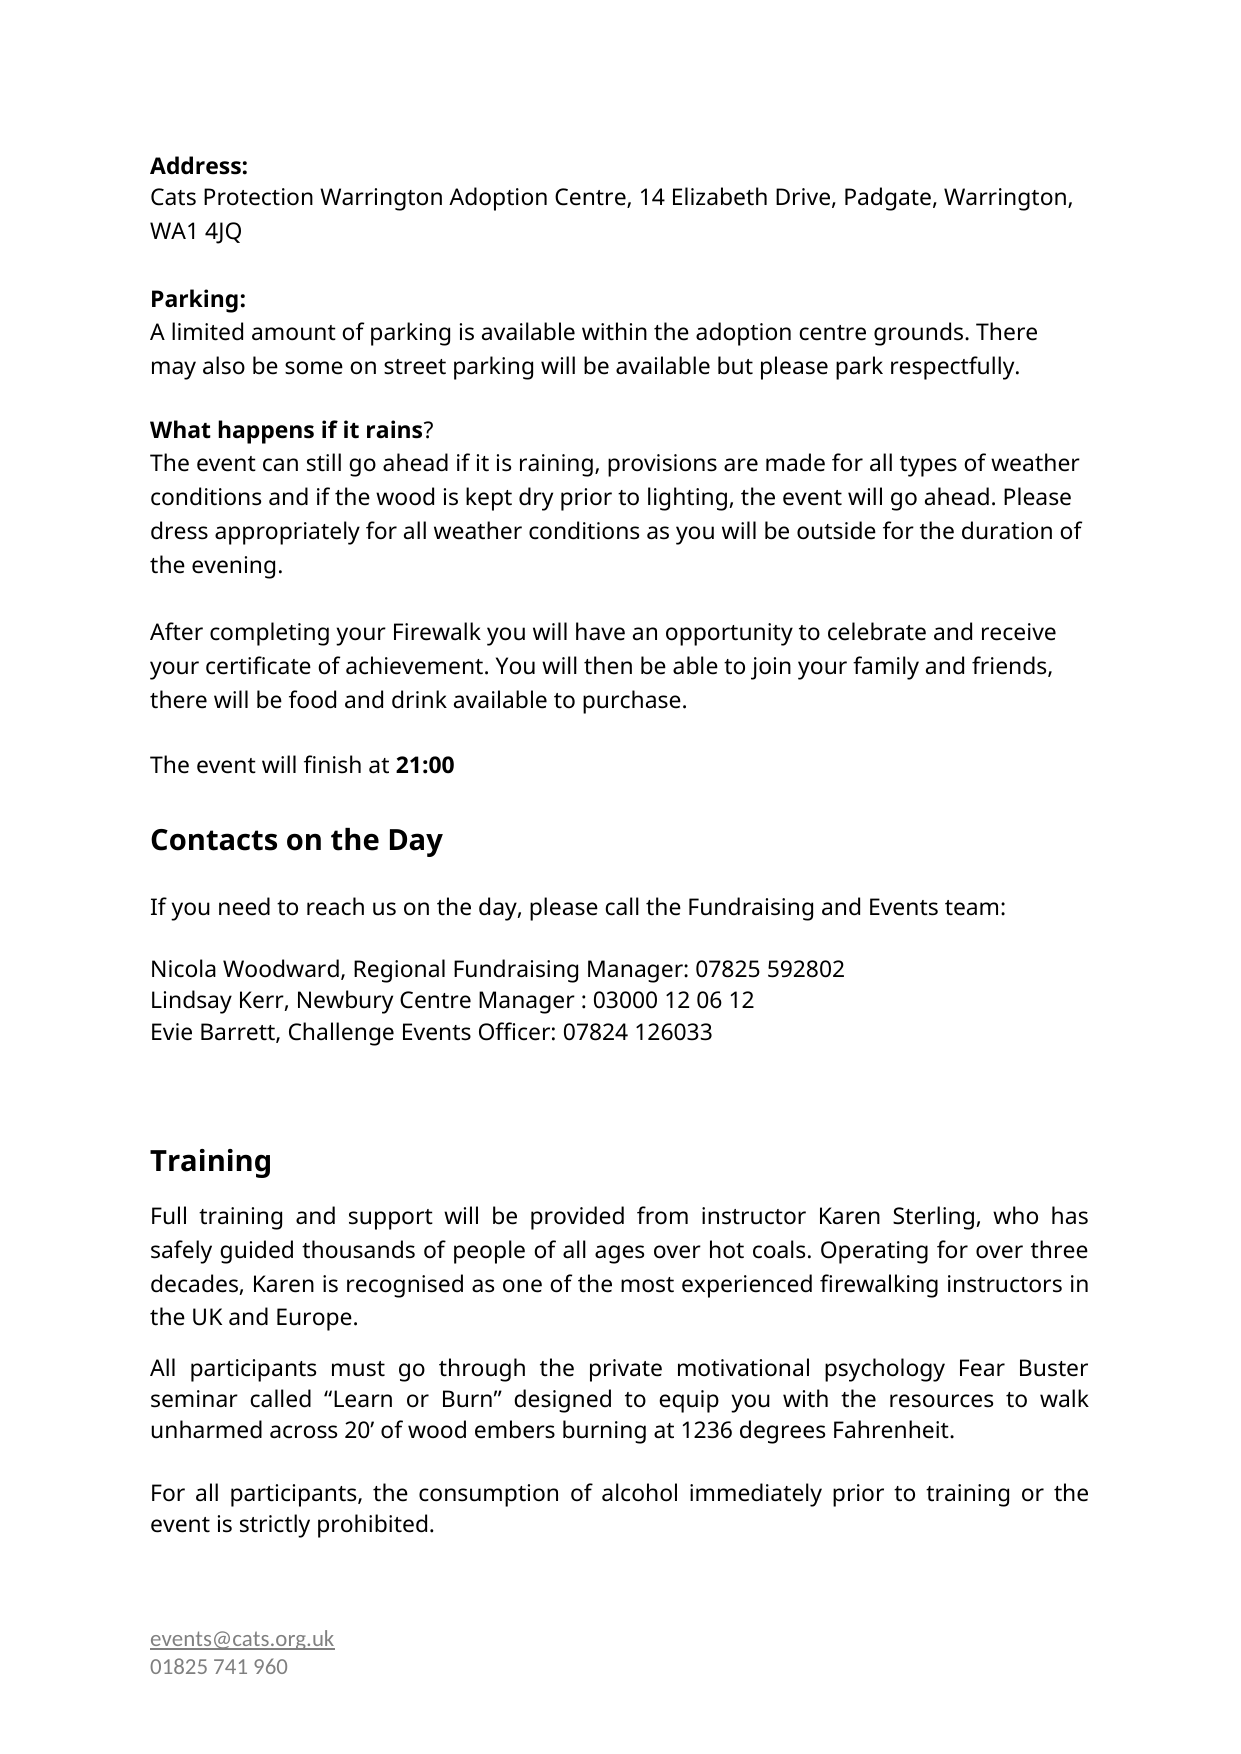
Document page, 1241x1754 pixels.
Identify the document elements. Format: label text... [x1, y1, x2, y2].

text Cats Protection Warrington Adoption Centre, 14 Elizabeth Drive, Padgate, Warrington, WA1 4JQ [150, 181, 1090, 246]
text The event can still go ahead if it is raining, provisions are made for all types of weather conditions and if the wood is kept dry prior to lighting, the event will go ahead. Please dress appropriately for all weather conditions as you will be outside for the duration of the evening. [150, 447, 1090, 580]
text A limited amount of parking is available within the adoption centre grounds. There may also be some on street parking will be available but please park respectfully. [150, 316, 1090, 411]
text Lindsay Kerr, Newbury Centre Manager : 03000 12 06 12 [150, 984, 1090, 1016]
text Nicola Woodward, Regional Fundraising Manager: 07825 592802 [150, 953, 1090, 984]
text Evie Barrett, Challenge Events Officer: 07824 126033 [150, 1016, 1090, 1047]
text Full training and support will be provided from instructor Karen Sterling, who has safely guided thousands of people of all ages over hot coals. Operating for over three decades, Karen is recognised as one of the most experienced firewalking instructors in the UK and Europe. [150, 1200, 1090, 1332]
text If you need to reach us on the day, please call the Fundraising and Events team: [150, 891, 1090, 922]
text Contacts on the Day [150, 819, 1090, 859]
text Parking: [150, 249, 1090, 314]
text The event will finish at 21:00 [150, 749, 1090, 780]
text After completing your Firewalk you will have an opportunity to celebrate and receive your certificate of achievement. You will then be able to join your family and friends, there will be food and drink available to purchase. [150, 616, 1090, 715]
text All participants must go through the private motivational psychology Fear Buster seminar called “Learn or Burn” designed to equip you with the resources to walk unharmed across 20’ of wood embers burning at 1236 degrees Fahrenheit. [150, 1352, 1090, 1445]
text Address: [150, 150, 1090, 181]
text For all participants, the consumption of alcohol immediately prior to training or the event is strictly prohibited. [150, 1477, 1090, 1539]
text What happens if it rains? [150, 414, 1090, 445]
text Training [150, 1141, 1090, 1180]
